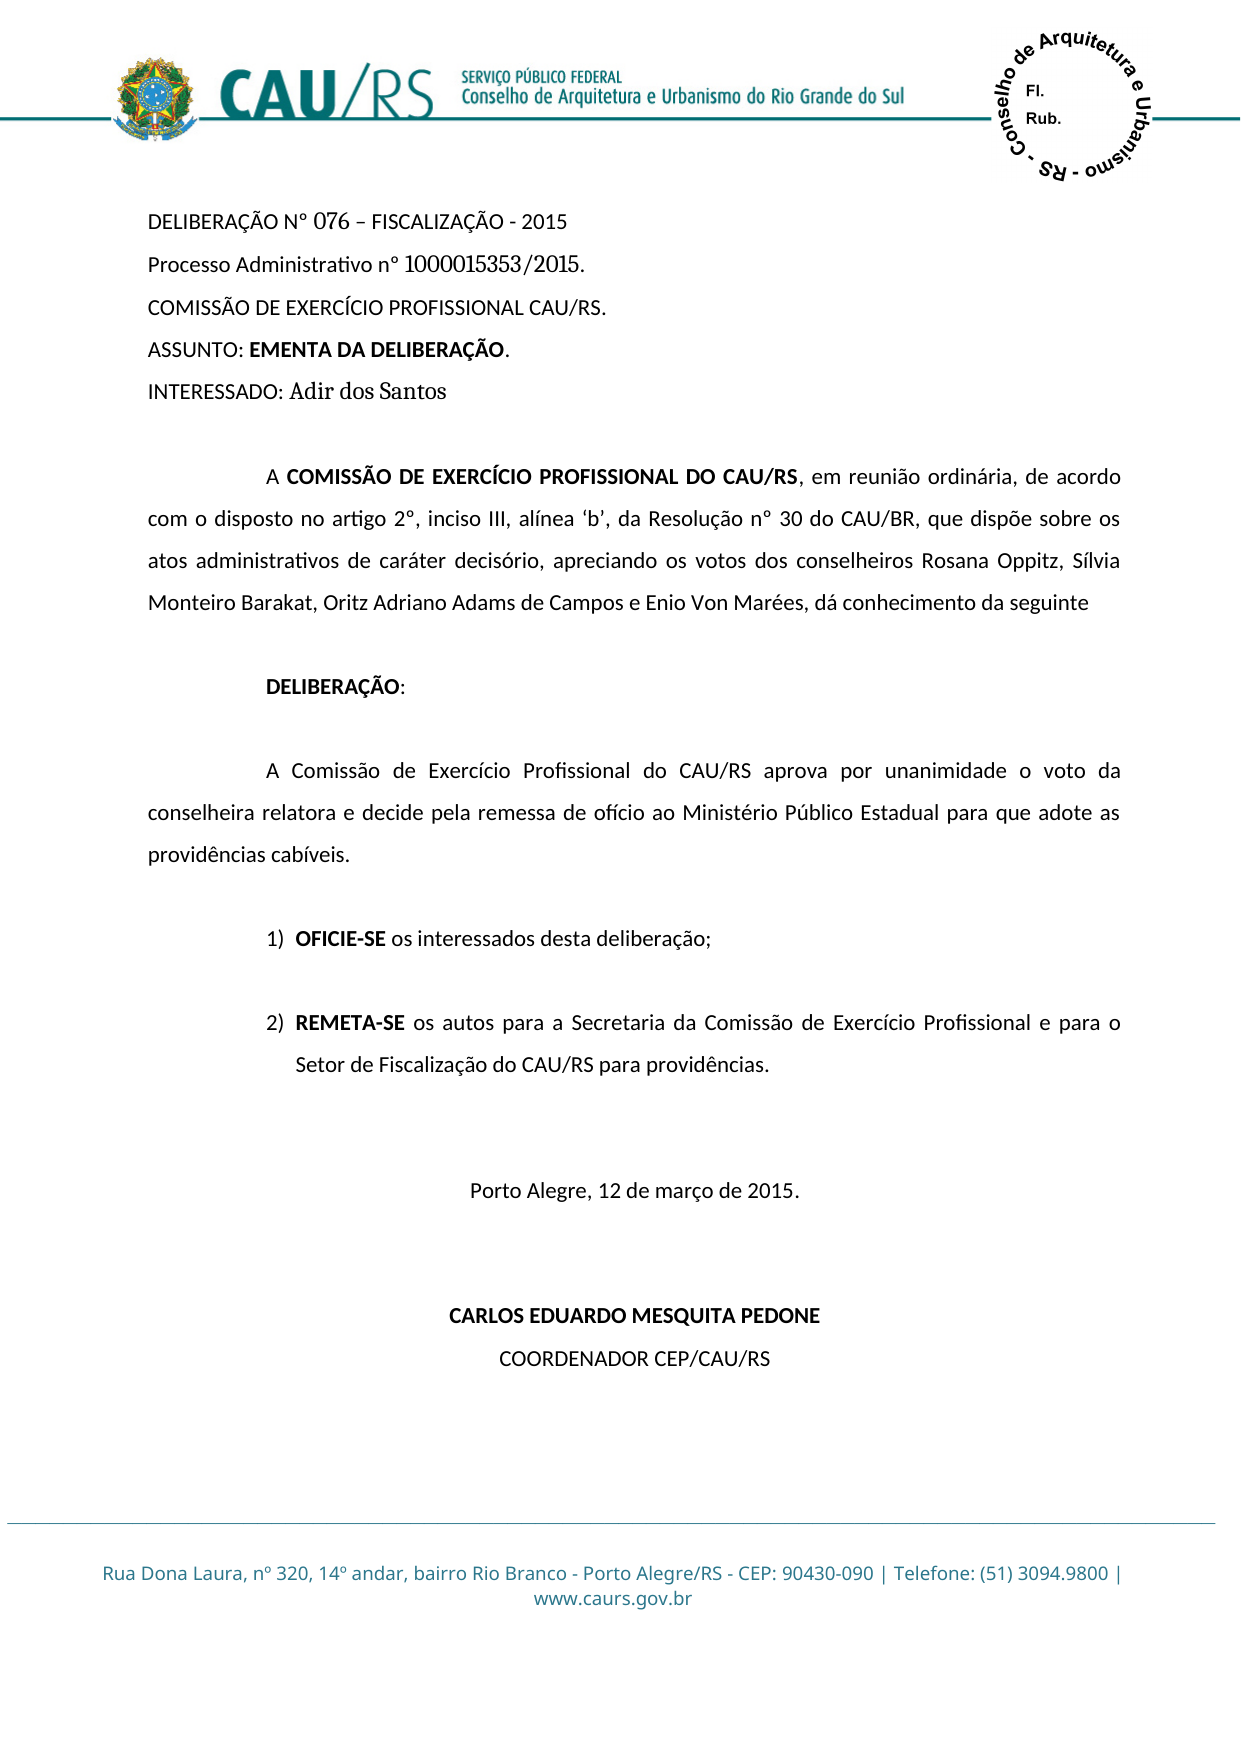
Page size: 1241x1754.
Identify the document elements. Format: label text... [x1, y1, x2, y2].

text INTERESSADO: [148, 377, 1122, 406]
text A Comissão de Exercício Profissional do CAU/RS aprova por unanimidade o voto da conselheira relatora e decide pela remessa de ofício ao Ministério Público Estadual para que adote as providências cabíveis. [148, 756, 1122, 868]
text ASSUNTO: EMENTA DA DELIBERAÇÃO. [148, 335, 1122, 363]
text Porto Alegre, . [148, 1176, 1122, 1204]
text A COMISSÃO DE EXERCÍCIO PROFISSIONAL DO CAU/RS, em reunião ordinária, de acordo com o disposto no artigo 2º, inciso III, alínea ‘b’, da Resolução nº 30 do CAU/BR, que dispõe sobre os atos administrativos de caráter decisório, apreciando os votos dos conselheiros Rosana Oppitz, Sílvia Monteiro Barakat, Oritz Adriano Adams de Campos e Enio Von Marées, dá conhecimento da seguinte [148, 462, 1122, 616]
text Processo Administrativo nº . [148, 250, 1122, 279]
text COMISSÃO DE EXERCÍCIO PROFISSIONAL CAU/RS. [148, 293, 1122, 321]
picture [0, 0, 1241, 183]
list REMETA-SE os autos para a Secretaria da Comissão de Exercício Profissional e para o Setor de Fiscalização do CAU/RS para providências. [266, 1008, 1122, 1078]
text CARLOS EDUARDO MESQUITA PEDONE [148, 1302, 1122, 1330]
text DELIBERAÇÃO: [148, 672, 1122, 700]
list OFICIE-SE os interessados desta deliberação; [266, 924, 1122, 952]
text DELIBERAÇÃO Nº – FISCALIZAÇÃO - 2015 [148, 207, 1122, 236]
text COORDENADOR CEP/CAU/RS [148, 1344, 1122, 1372]
